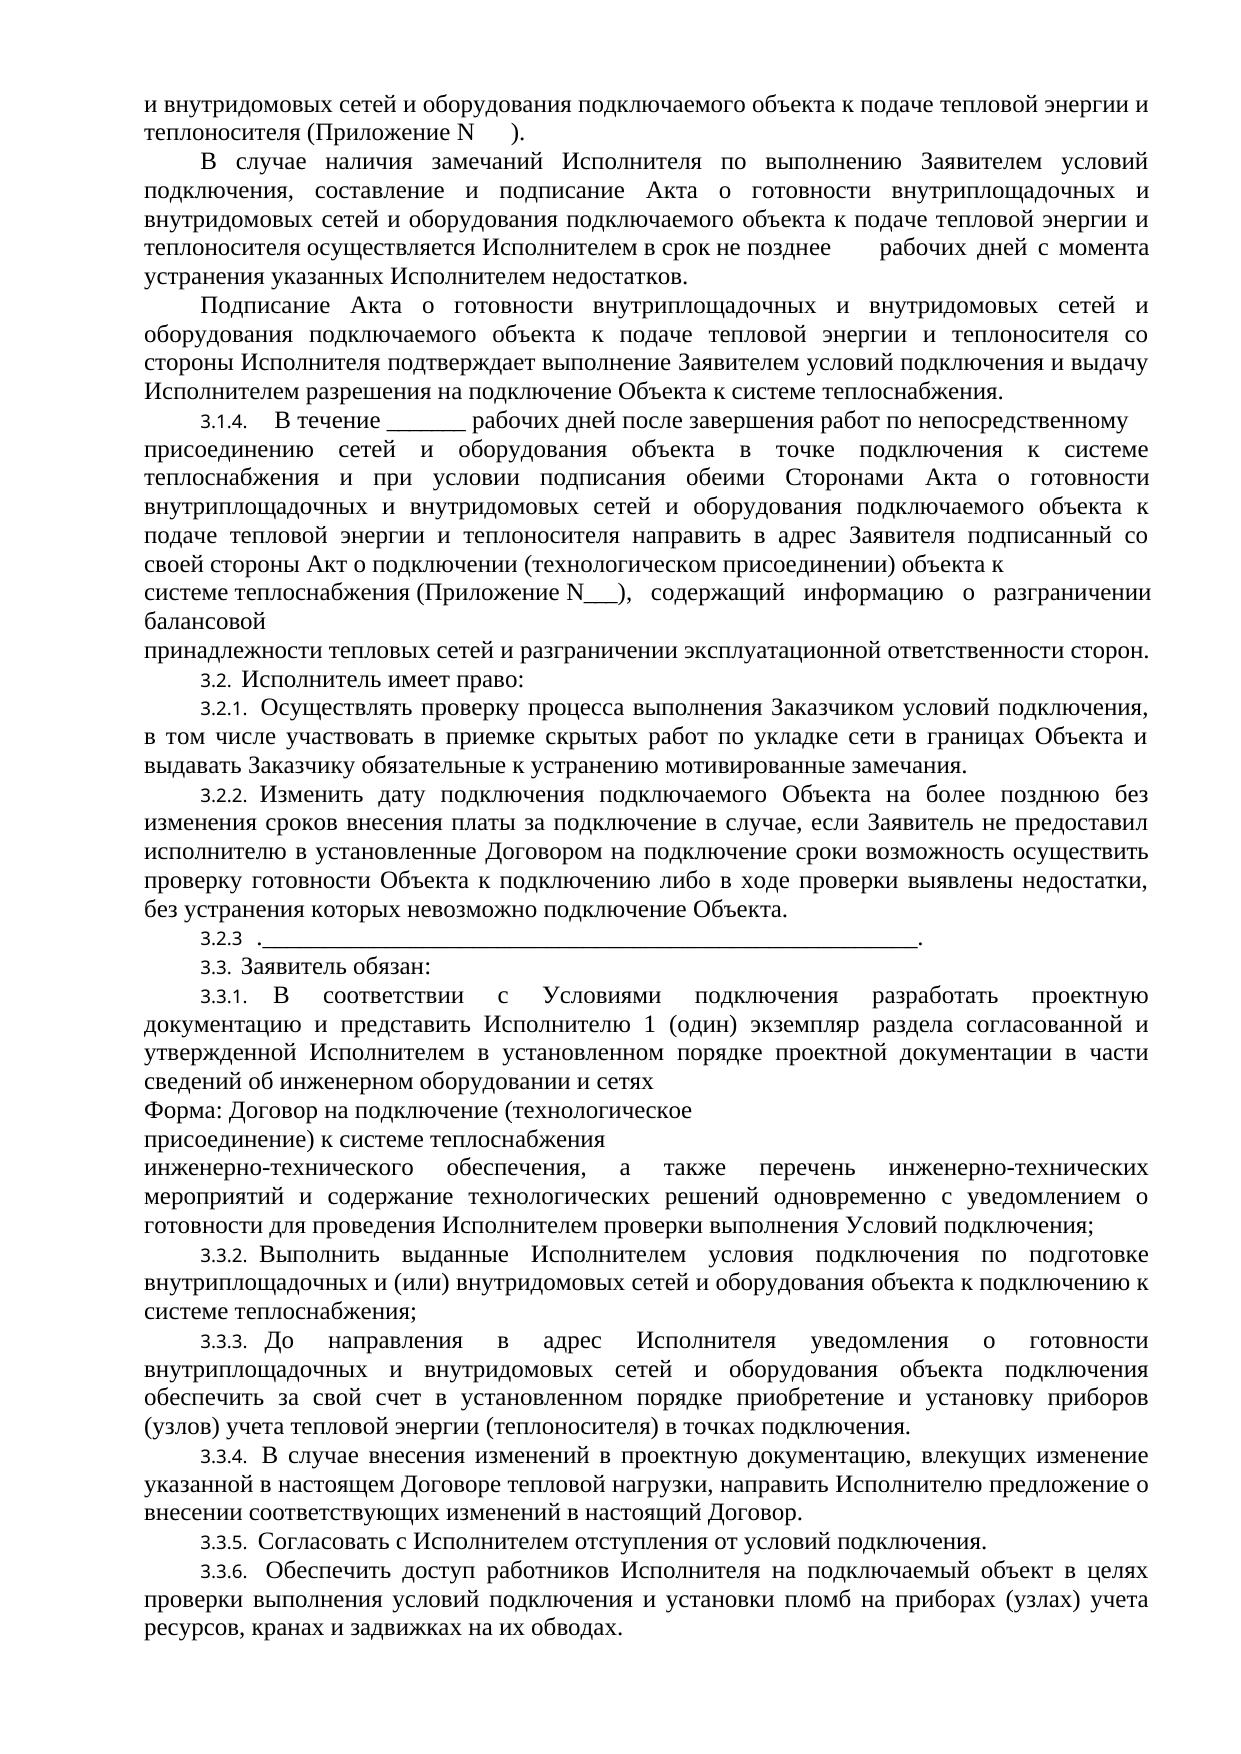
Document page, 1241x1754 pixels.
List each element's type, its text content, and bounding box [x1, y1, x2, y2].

list До направления в адрес Исполнителя уведомления о готовности внутриплощадочных и внутридомовых сетей и оборудования объекта подключения обеспечить за свой счет в установленном порядке приобретение и установку приборов (узлов) учета тепловой энергии (теплоносителя) в точках подключения. [144, 1325, 1149, 1440]
list Согласовать с Исполнителем отступления от условий подключения. [144, 1526, 1152, 1555]
list Осуществлять проверку процесса выполнения Заказчиком условий подключения, в том числе участвовать в приемке скрытых работ по укладке сети в границах Объекта и выдавать Заказчику обязательные к устранению мотивированные замечания. [144, 692, 1149, 779]
list Исполнитель имеет право: [144, 664, 1152, 692]
list Заявитель обязан: [144, 951, 1152, 980]
text принадлежности тепловых сетей и разграничении эксплуатационной ответственности сторон. [144, 635, 1152, 664]
list . . [144, 922, 1152, 951]
text Форма: Договор на подключение (технологическое [144, 1095, 1152, 1124]
list В соответствии с Условиями подключения разработать проектную документацию и представить Исполнителю 1 (один) экземпляр раздела согласованной и утвержденной Исполнителем в установленном порядке проектной документации в части сведений об инженерном оборудовании и сетях [144, 980, 1149, 1095]
list В случае внесения изменений в проектную документацию, влекущих изменение указанной в настоящем Договоре тепловой нагрузки, направить Исполнителю предложение о внесении соответствующих изменений в настоящий Договор. [144, 1440, 1149, 1526]
list В течение рабочих дней после завершения работ по непосредственному [144, 405, 1152, 434]
text В случае наличия замечаний Исполнителя по выполнению Заявителем условий подключения, составление и подписание Акта о готовности внутриплощадочных и внутридомовых сетей и оборудования подключаемого объекта к подаче тепловой энергии и теплоносителя осуществляется Исполнителем в срок не позднее рабочих дней с момента устранения указанных Исполнителем недостатков. [144, 146, 1149, 290]
list Обеспечить доступ работников Исполнителя на подключаемый объект в целях проверки выполнения условий подключения и установки пломб на приборах (узлах) учета ресурсов, кранах и задвижках на их обводах. [144, 1555, 1149, 1641]
list Изменить дату подключения подключаемого Объекта на более позднюю без изменения сроков внесения платы за подключение в случае, если Заявитель не предоставил исполнителю в установленные Договором на подключение сроки возможность осуществить проверку готовности Объекта к подключению либо в ходе проверки выявлены недостатки, без устранения которых невозможно подключение Объекта. [144, 779, 1149, 922]
list Выполнить выданные Исполнителем условия подключения по подготовке внутриплощадочных и (или) внутридомовых сетей и оборудования объекта к подключению к системе теплоснабжения; [144, 1239, 1149, 1325]
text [144, 89, 1149, 146]
text присоединению сетей и оборудования объекта в точке подключения к системе теплоснабжения и при условии подписания обеими Сторонами Акта о готовности внутриплощадочных и внутридомовых сетей и оборудования подключаемого объекта к подаче тепловой энергии и теплоносителя направить в адрес Заявителя подписанный со своей стороны Акт о подключении (технологическом присоединении) объекта к [144, 434, 1149, 577]
text инженерно-технического обеспечения, а также перечень инженерно-технических мероприятий и содержание технологических решений одновременно с уведомлением о готовности для проведения Исполнителем проверки выполнения Условий подключения; [144, 1152, 1149, 1239]
text системе теплоснабжения (Приложение N ), содержащий информацию о разграничении балансовой [144, 577, 1152, 635]
text Подписание Акта о готовности внутриплощадочных и внутридомовых сетей и оборудования подключаемого объекта к подаче тепловой энергии и теплоносителя со стороны Исполнителя подтверждает выполнение Заявителем условий подключения и выдачу Исполнителем разрешения на подключение Объекта к системе теплоснабжения. [144, 290, 1149, 405]
text присоединение) к системе теплоснабжения [144, 1124, 1152, 1152]
